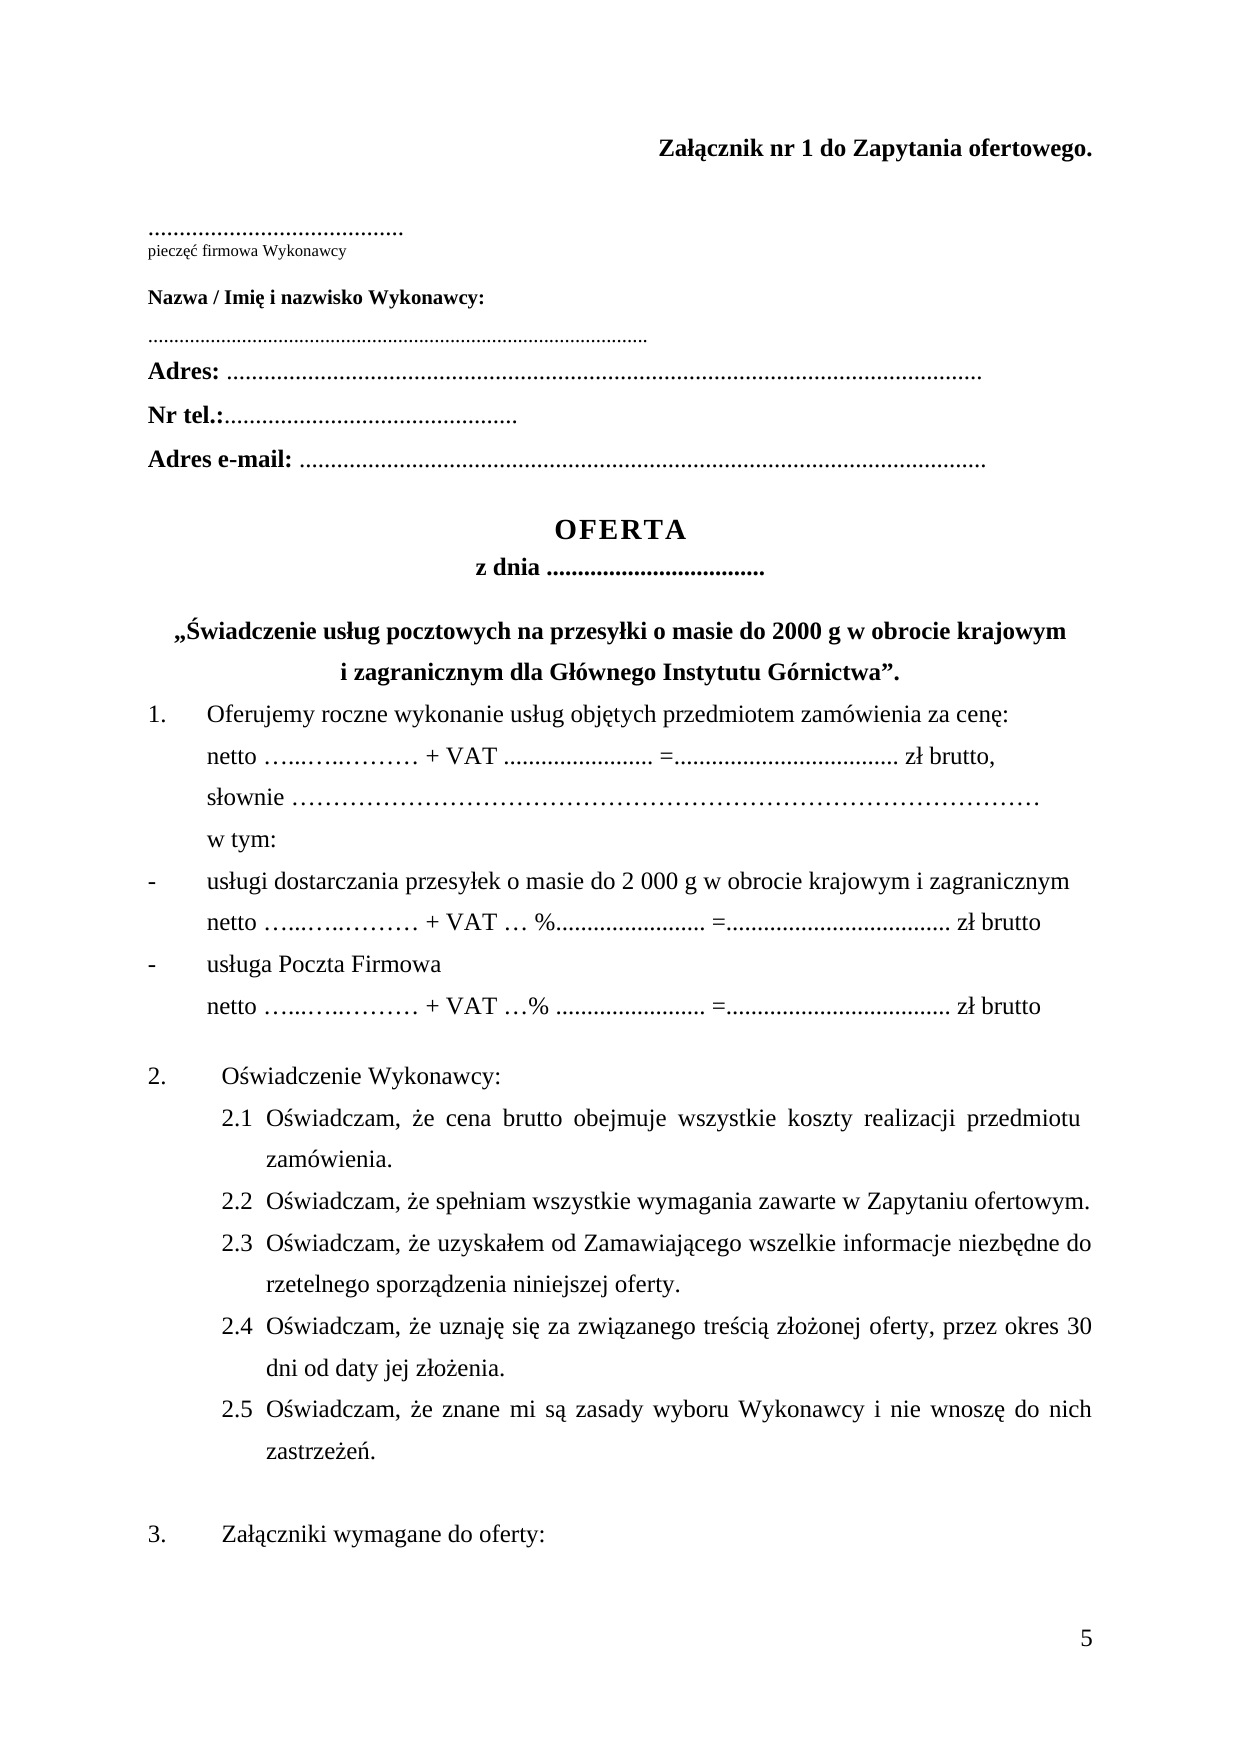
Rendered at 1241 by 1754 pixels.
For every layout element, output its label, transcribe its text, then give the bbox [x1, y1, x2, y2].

text ................................................................................................ [148, 312, 1093, 350]
text - usługi dostarczania przesyłek o masie do 2 000 g w obrocie krajowym i zagranicznym [148, 856, 1093, 897]
text Nr tel.:............................................... [148, 393, 1093, 431]
text w tym: [207, 814, 1093, 856]
text 1. Oferujemy roczne wykonanie usług objętych przedmiotem zamówienia za cenę: [148, 689, 1093, 731]
text 2.1 Oświadczam, że cena brutto obejmuje wszystkie koszty realizacji przedmiotu zamówienia. [221, 1093, 1093, 1176]
text 2. Oświadczenie Wykonawcy: [148, 1051, 1093, 1093]
text 2.4 Oświadczam, że uznaję się za związanego treścią złożonej oferty, przez okres 30 dni od daty jej złożenia. [221, 1301, 1093, 1384]
text netto …...…..……… + VAT … %........................ =.................................... zł brutto [207, 897, 1093, 939]
text „Świadczenie usług pocztowych na przesyłki o masie do 2000 g w obrocie krajowym i zagranicznym dla Głównego Instytutu Górnictwa”. [148, 606, 1093, 689]
text Adres e-mail: .............................................................................................................. [148, 437, 1093, 475]
text netto …...…..……… + VAT ........................ =.................................... zł brutto, [207, 731, 1093, 772]
text z dnia ................................... [148, 552, 1093, 581]
text 3. Załączniki wymagane do oferty: [148, 1509, 1093, 1551]
text Adres: ......................................................................................................................... [148, 350, 1093, 387]
text ......................................... [148, 212, 1093, 240]
text 2.2 Oświadczam, że spełniam wszystkie wymagania zawarte w Zapytaniu ofertowym. [221, 1176, 1093, 1218]
text Nazwa / Imię i nazwisko Wykonawcy: [148, 284, 1093, 309]
text - usługa Poczta Firmowa [148, 939, 1093, 981]
text Załącznik nr 1 do Zapytania ofertowego. [148, 133, 1093, 162]
text słownie ……………………………………………………………………………… [207, 772, 1093, 814]
text netto …...…..……… + VAT …% ........................ =.................................... zł brutto [207, 981, 1093, 1022]
text 2.5 Oświadczam, że znane mi są zasady wyboru Wykonawcy i nie wnoszę do nich zastrzeżeń. [221, 1384, 1093, 1468]
text OFERTA [148, 512, 1093, 546]
text pieczęć firmowa Wykonawcy [148, 240, 1093, 259]
text 2.3 Oświadczam, że uzyskałem od Zamawiającego wszelkie informacje niezbędne do rzetelnego sporządzenia niniejszej oferty. [221, 1218, 1093, 1301]
